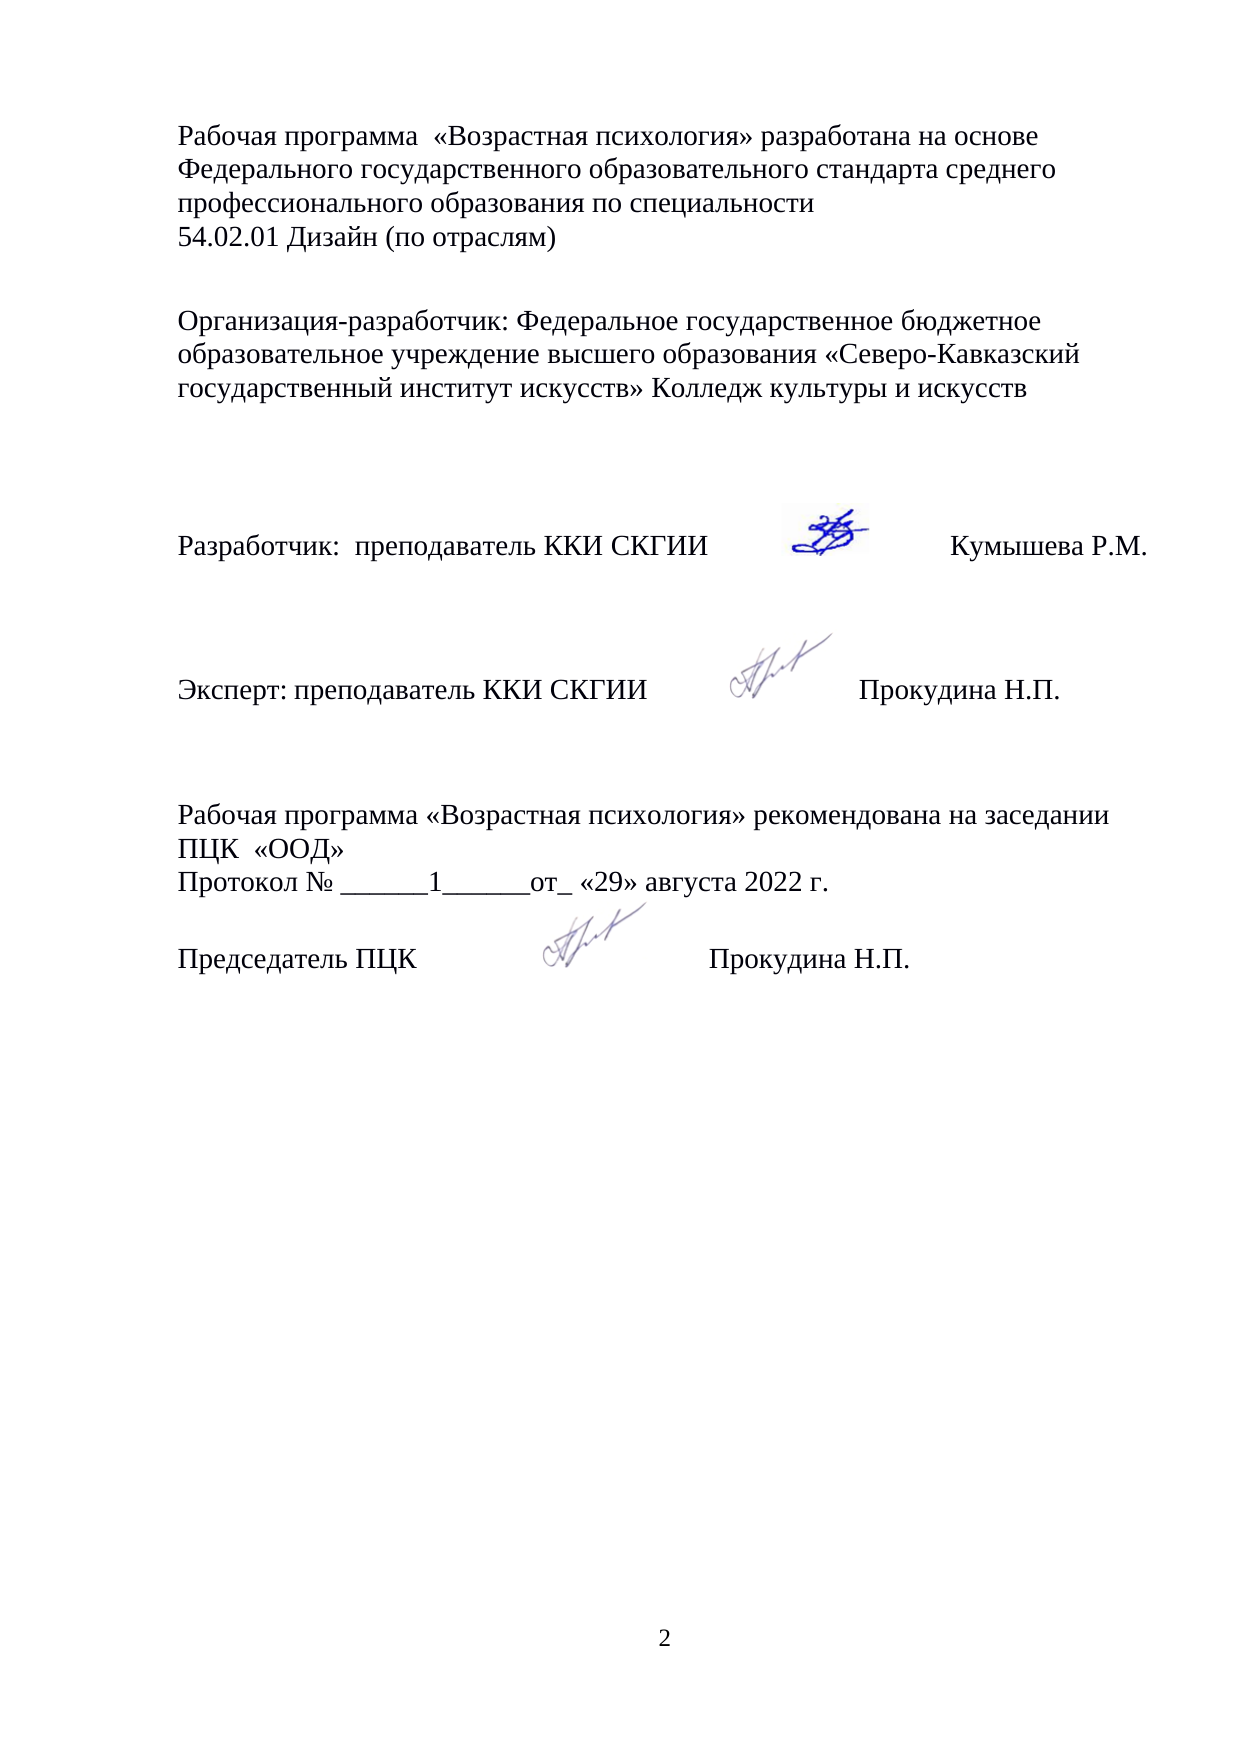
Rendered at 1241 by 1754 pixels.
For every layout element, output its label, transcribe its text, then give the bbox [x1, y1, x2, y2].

text Рабочая программа «Возрастная психология» рекомендована на заседании [177, 797, 1152, 831]
picture [540, 898, 650, 969]
text Эксперт: преподаватель ККИ СКГИИ Прокудина Н.П. [177, 629, 1152, 705]
text ПЦК «ООД» [177, 831, 1152, 864]
text Председатель ПЦК Прокудина Н.П. [177, 898, 1152, 975]
text Протокол № ______1______от_ «29» августа 2022 г. [177, 864, 1152, 898]
text Разработчик: преподаватель ККИ СКГИИ Кумышева Р.М. [177, 504, 1152, 562]
text Организация-разработчик: Федеральное государственное бюджетное образовательное учреждение высшего образования «Северо-Кавказский государственный институт искусств» Колледж культуры и искусств [177, 303, 1152, 403]
text 54.02.01 Дизайн (по отраслям) [177, 219, 1152, 252]
picture [727, 629, 837, 700]
text Рабочая программа «Возрастная психология» разработана на основе Федерального государственного образовательного стандарта среднего профессионального образования по специальности [177, 118, 1152, 219]
picture [781, 503, 870, 556]
